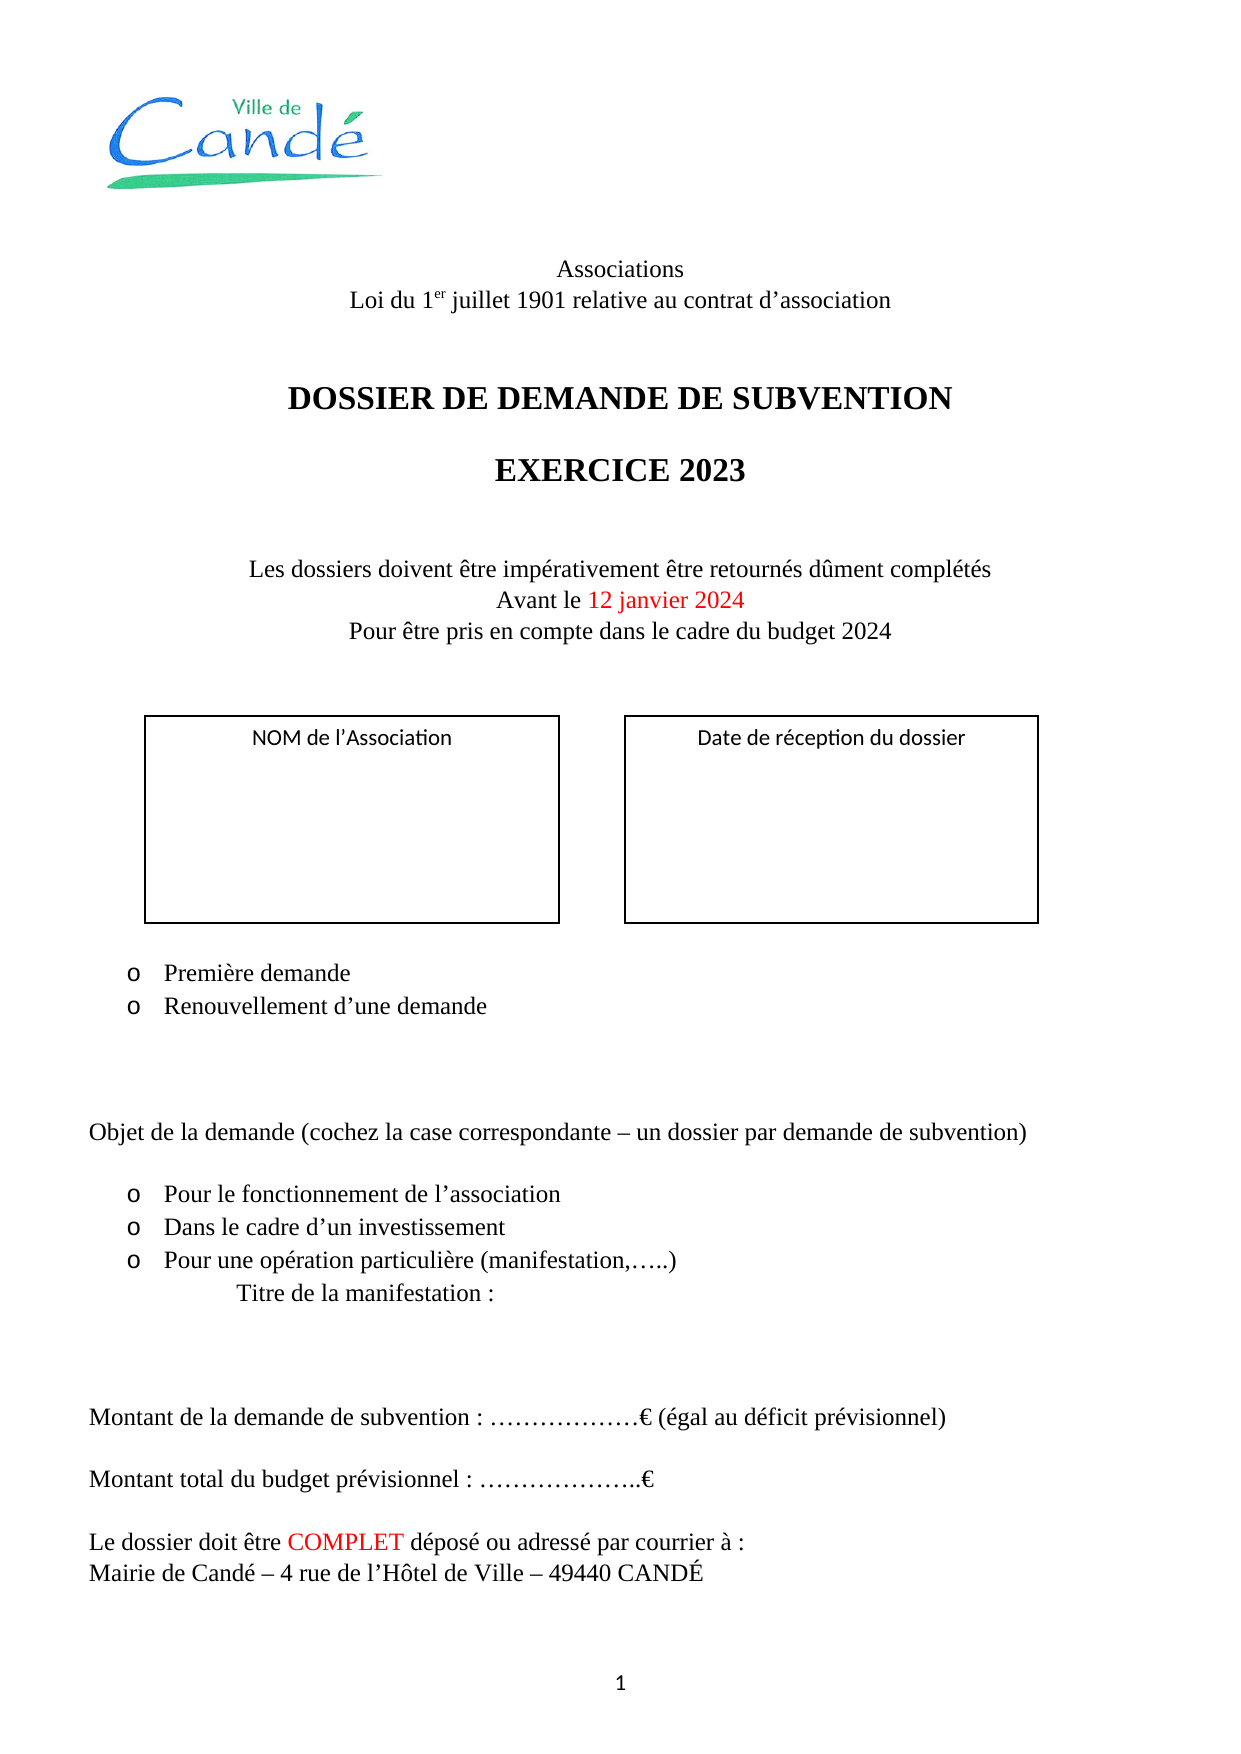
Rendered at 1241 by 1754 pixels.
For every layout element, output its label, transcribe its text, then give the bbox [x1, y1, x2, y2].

list Renouvellement d’une demande [126, 991, 1152, 1022]
text Avant le 12 janvier 2024 [89, 585, 1152, 614]
text DOSSIER DE DEMANDE DE SUBVENTION [89, 378, 1152, 417]
text EXERCICE 2023 [89, 451, 1152, 489]
text Les dossiers doivent être impérativement être retournés dûment complétés [89, 554, 1152, 583]
text Le dossier doit être COMPLET déposé ou adressé par courrier à : [89, 1527, 1152, 1555]
list Pour le fonctionnement de l’association [126, 1179, 1152, 1209]
text Titre de la manifestation : [236, 1278, 1152, 1307]
text Loi du 1er juillet 1901 relative au contrat d’association [89, 285, 1152, 314]
text Mairie de Candé – 4 rue de l’Hôtel de Ville – 49440 CANDÉ [89, 1558, 1152, 1586]
text Montant de la demande de subvention : ………………€ (égal au déficit prévisionnel) [89, 1402, 1152, 1431]
text Pour être pris en compte dans le cadre du budget 2024 [89, 616, 1152, 645]
text Objet de la demande (cochez la case correspondante – un dossier par demande de subvention) [89, 1117, 1152, 1145]
list Dans le cadre d’un investissement [126, 1212, 1152, 1243]
text Montant total du budget prévisionnel : ………………..€ [89, 1464, 1152, 1493]
list Pour une opération particulière (manifestation,…..) [126, 1245, 1152, 1276]
list Première demande [126, 958, 1152, 988]
picture [88, 70, 397, 221]
text Associations [89, 254, 1152, 283]
